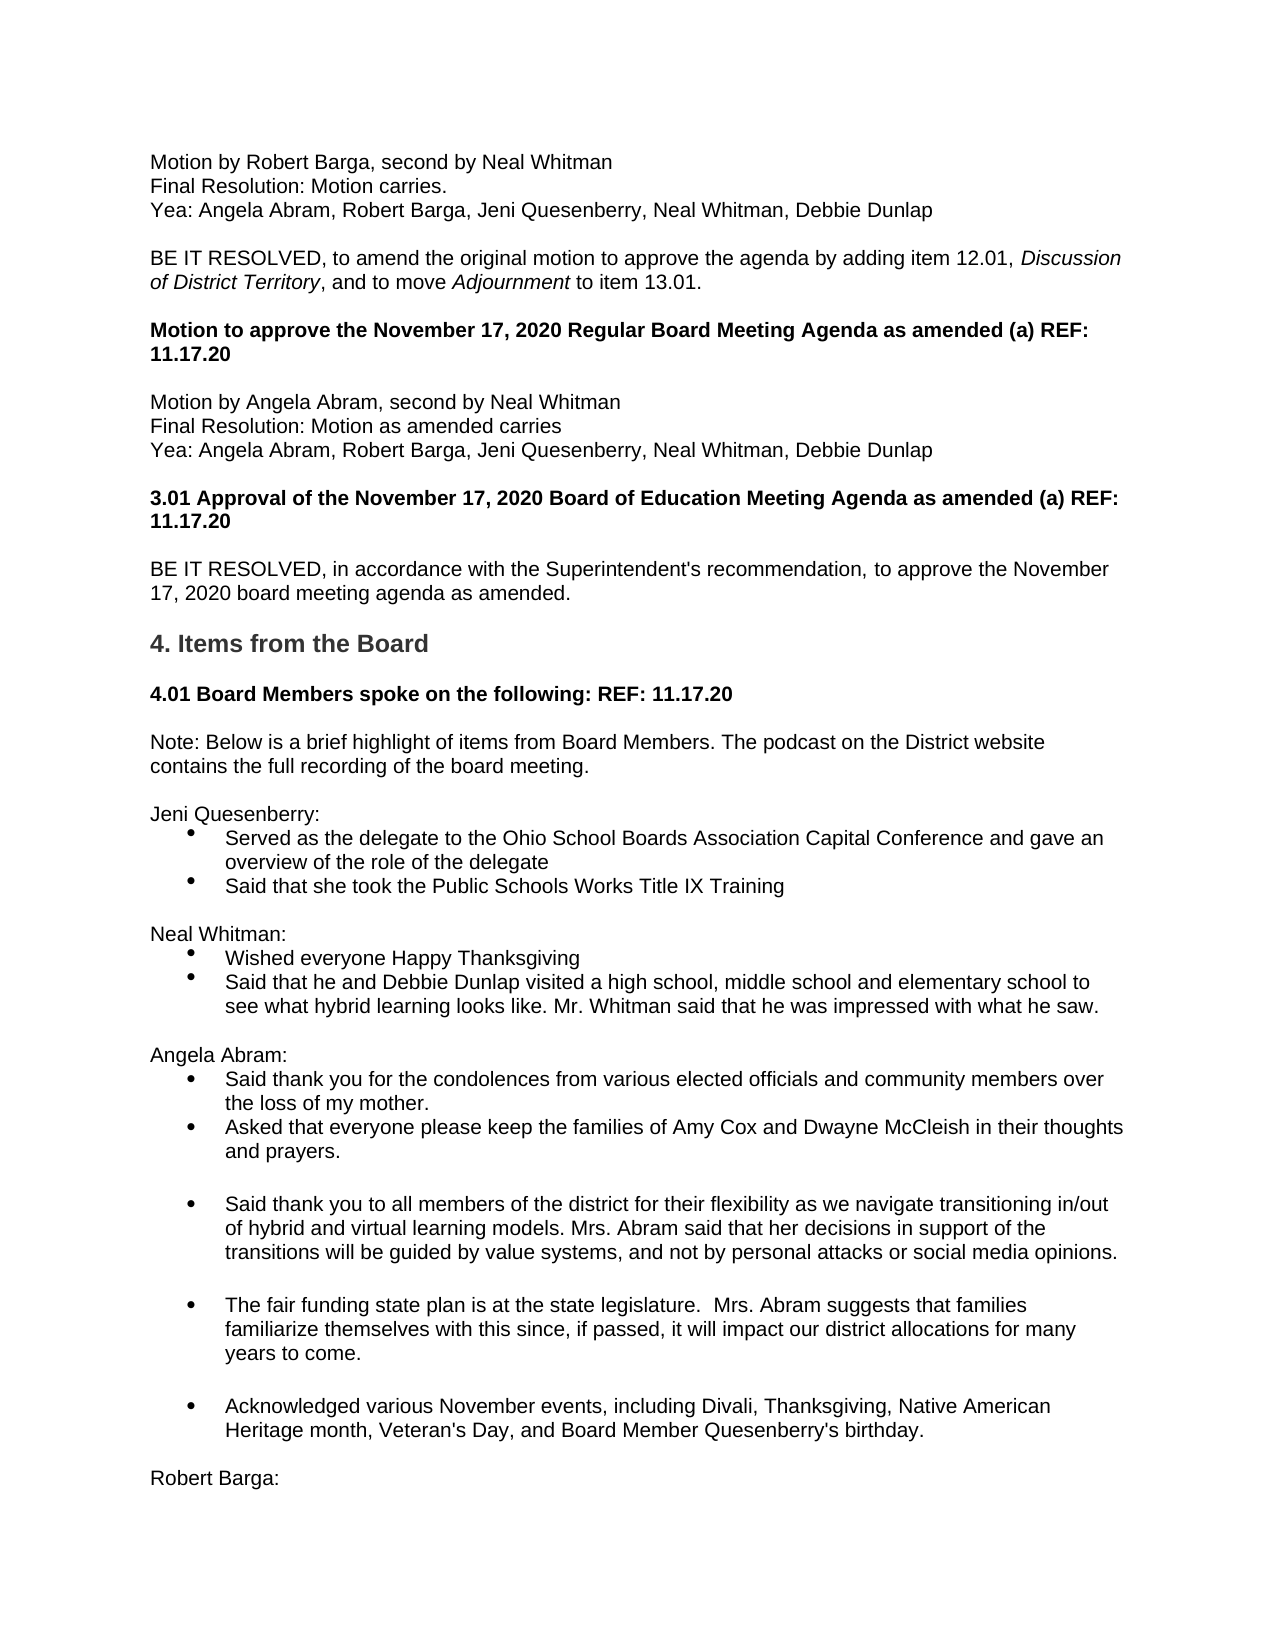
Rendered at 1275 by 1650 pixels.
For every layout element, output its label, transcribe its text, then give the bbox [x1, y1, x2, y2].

text Robert Barga: [150, 1466, 1125, 1490]
text Yea: Angela Abram, Robert Barga, Jeni Quesenberry, Neal Whitman, Debbie Dunlap [150, 437, 1125, 461]
list Asked that everyone please keep the families of Amy Cox and Dwayne McCleish in their thoughts and prayers. [187, 1115, 1125, 1163]
text BE IT RESOLVED, in accordance with the Superintendent's recommendation, to approve the November 17, 2020 board meeting agenda as amended. [150, 557, 1125, 605]
text Note: Below is a brief highlight of items from Board Members. The podcast on the District website contains the full recording of the board meeting. [150, 730, 1125, 778]
text Neal Whitman: [150, 922, 1125, 946]
list Said thank you to all members of the district for their flexibility as we navigate transitioning in/out of hybrid and virtual learning models. Mrs. Abram said that her decisions in support of the transitions will be guided by value systems, and not by personal attacks or social media opinions. [187, 1192, 1125, 1264]
text 4.01 Board Members spoke on the following: REF: 11.17.20 [150, 682, 1125, 706]
text Angela Abram: [150, 1043, 1125, 1067]
text Jeni Quesenberry: [150, 802, 1125, 826]
text Yea: Angela Abram, Robert Barga, Jeni Quesenberry, Neal Whitman, Debbie Dunlap [150, 198, 1125, 222]
list Served as the delegate to the Ohio School Boards Association Capital Conference and gave an overview of the role of the delegate [187, 826, 1125, 874]
list The fair funding state plan is at the state legislature. Mrs. Abram suggests that families familiarize themselves with this since, if passed, it will impact our district allocations for many years to come. [187, 1293, 1125, 1365]
text 3.01 Approval of the November 17, 2020 Board of Education Meeting Agenda as amended (a) REF: 11.17.20 [150, 485, 1125, 533]
list Said that she took the Public Schools Works Title IX Training [187, 874, 1125, 898]
text Motion by Angela Abram, second by Neal Whitman [150, 389, 1125, 413]
text Motion to approve the November 17, 2020 Regular Board Meeting Agenda as amended (a) REF: 11.17.20 [150, 318, 1125, 366]
text BE IT RESOLVED, to amend the original motion to approve the agenda by adding item 12.01, Discussion of District Territory, and to move Adjournment to item 13.01. [150, 246, 1125, 294]
list Said that he and Debbie Dunlap visited a high school, middle school and elementary school to see what hybrid learning looks like. Mr. Whitman said that he was impressed with what he saw. [187, 970, 1125, 1018]
list Wished everyone Happy Thanksgiving [187, 946, 1125, 970]
text Motion by Robert Barga, second by Neal Whitman [150, 150, 1125, 174]
text Final Resolution: Motion carries. [150, 174, 1125, 198]
list Acknowledged various November events, including Divali, Thanksgiving, Native American Heritage month, Veteran's Day, and Board Member Quesenberry's birthday. [187, 1394, 1125, 1442]
text 4. Items from the Board [150, 629, 1125, 658]
text Final Resolution: Motion as amended carries [150, 413, 1125, 437]
list Said thank you for the condolences from various elected officials and community members over the loss of my mother. [187, 1067, 1125, 1115]
